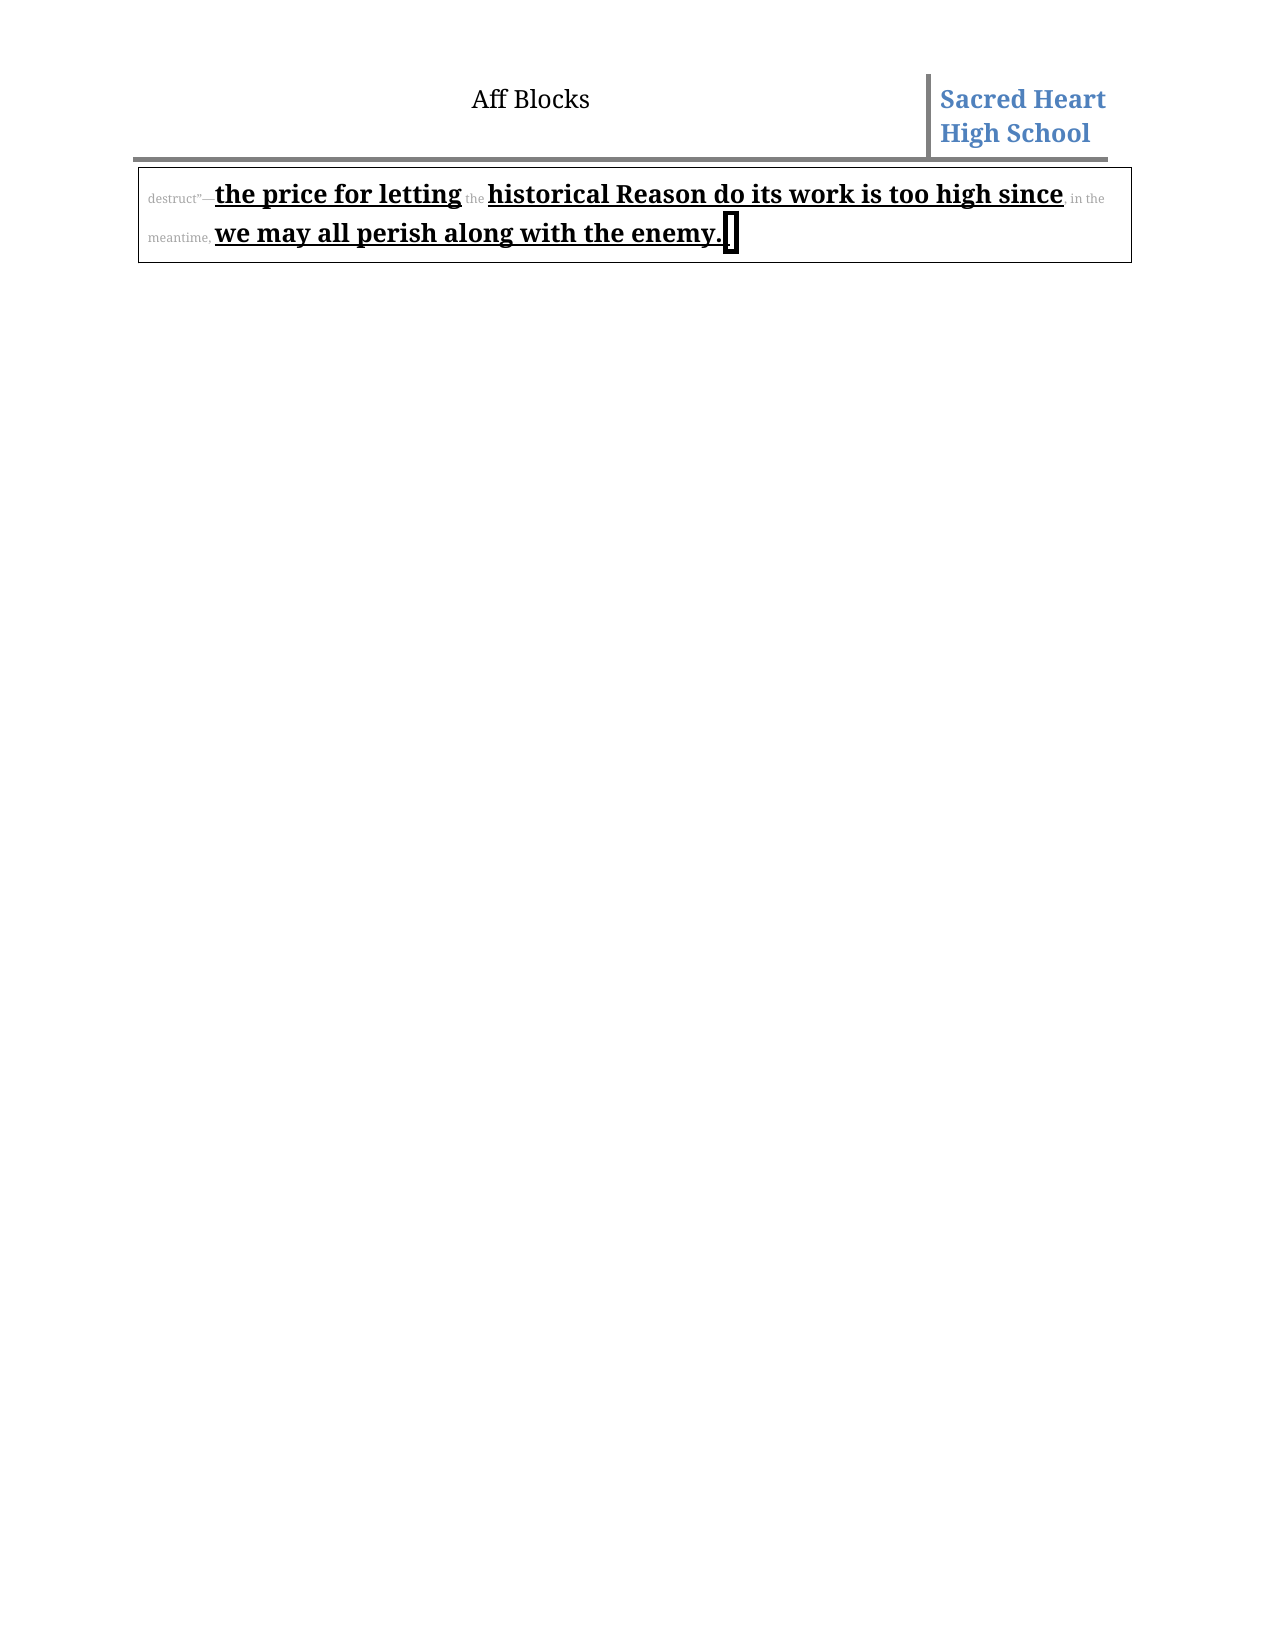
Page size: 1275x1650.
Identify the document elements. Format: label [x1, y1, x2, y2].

text [139, 168, 1131, 262]
